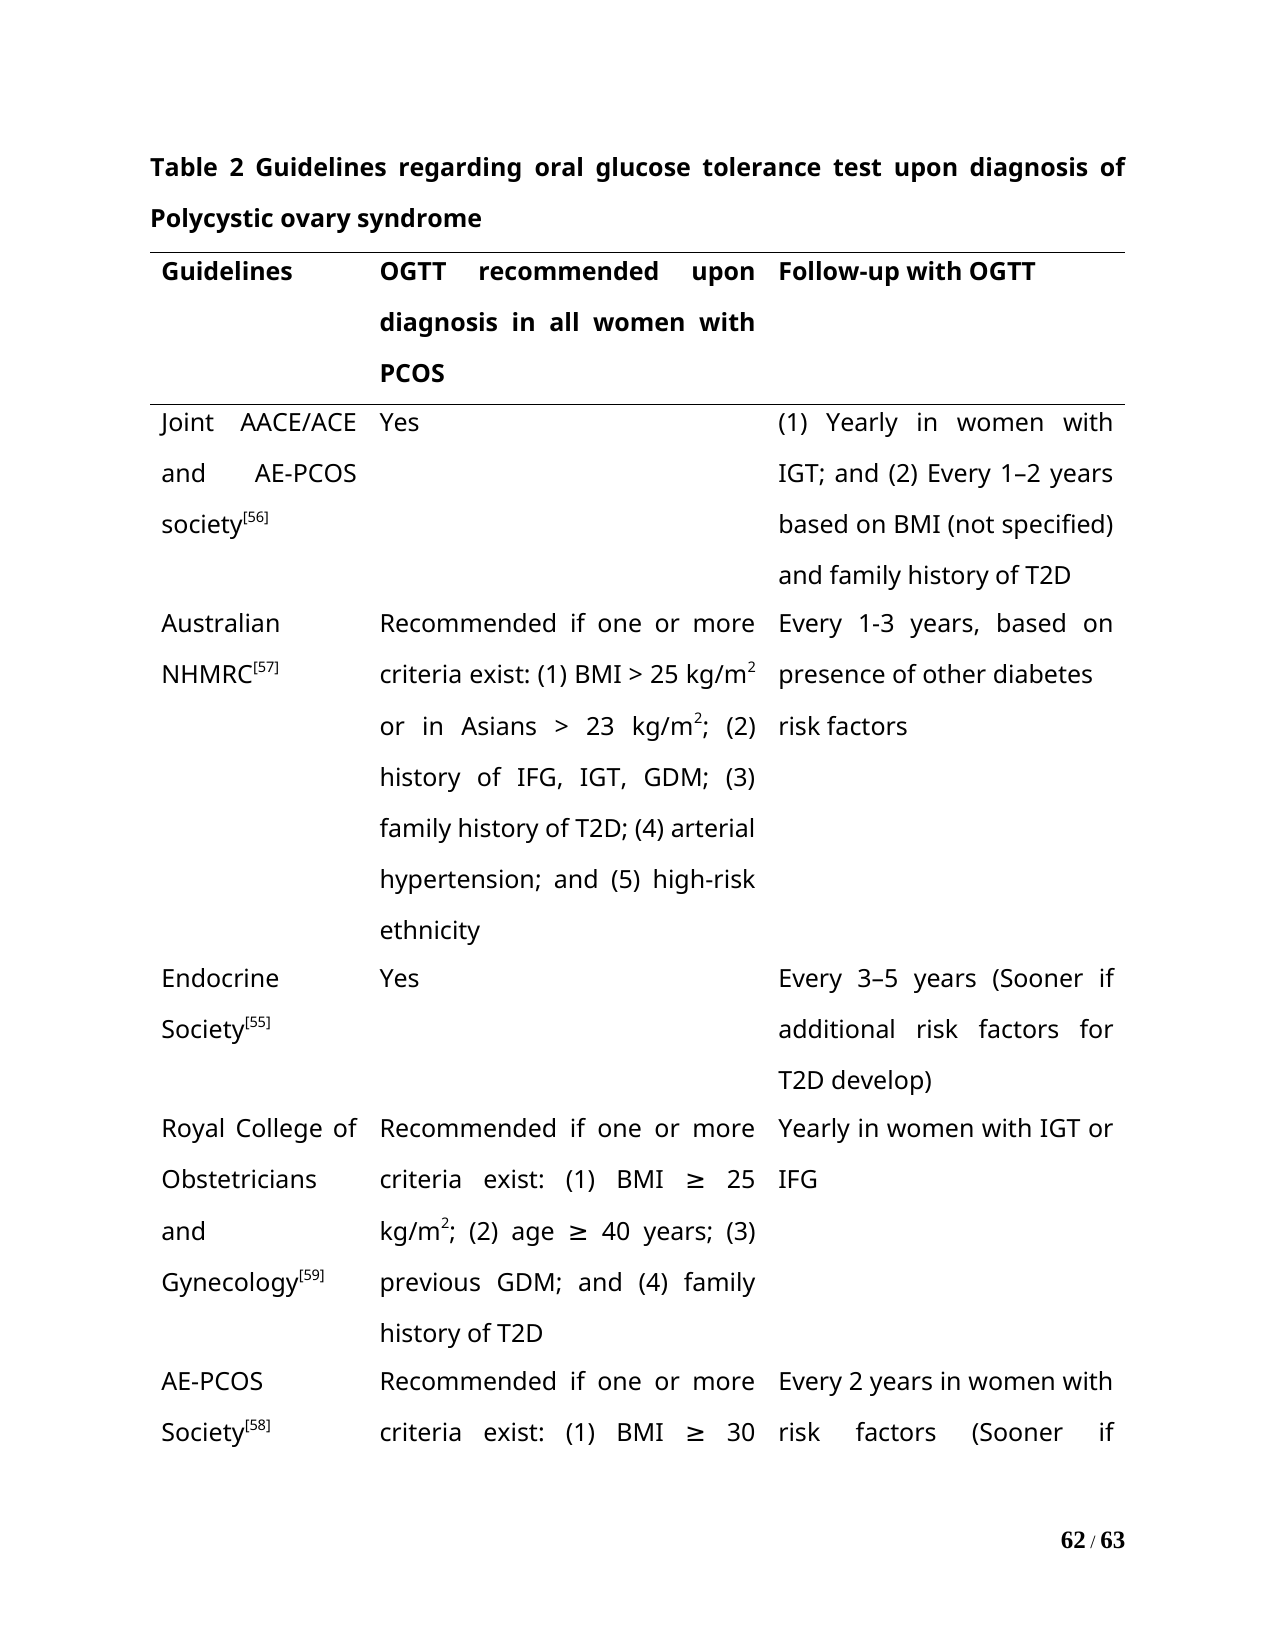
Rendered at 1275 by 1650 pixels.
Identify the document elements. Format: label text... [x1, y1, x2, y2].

table_cell Yes [368, 961, 767, 1111]
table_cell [767, 1364, 1125, 1463]
table_cell Joint AACE/ACE and AE-PCOS society[56] [150, 405, 368, 606]
table_cell Recommended if one or more criteria exist: (1) BMI > 25 kg/m2 or in Asians > 23 kg/m2; (2) history of IFG, IGT, GDM; (3) family history of T2D; (4) arterial hypertension; and (5) high-risk ethnicity [368, 606, 767, 961]
table_cell Recommended if one or more criteria exist: (1) BMI ≥ 25 kg/m2; (2) age ≥ 40 years; (3) previous GDM; and (4) family history of T2D [368, 1111, 767, 1363]
table_cell Every 3–5 years (Sooner if additional risk factors for T2D develop) [767, 961, 1125, 1111]
table_cell Yearly in women with IGT or IFG [767, 1111, 1125, 1363]
table_header Guidelines [150, 253, 368, 403]
table_cell AE-PCOS Society[58] [150, 1364, 368, 1463]
table_cell Royal College of Obstetricians and Gynecology[59] [150, 1111, 368, 1363]
table_header Follow-up with OGTT [767, 253, 1125, 403]
table_cell (1) Yearly in women with IGT; and (2) Every 1–2 years based on BMI (not specified) and family history of T2D [767, 405, 1125, 606]
table_cell Endocrine Society[55] [150, 961, 368, 1111]
table_header OGTT recommended upon diagnosis in all women with PCOS [368, 253, 767, 403]
table_cell Yes [368, 405, 767, 606]
text Table 2 Guidelines regarding oral glucose tolerance test upon diagnosis of Polycystic ovary syndrome [150, 150, 1125, 235]
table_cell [368, 1364, 767, 1463]
table_cell Every 1-3 years, based on presence of other diabetes risk factors [767, 606, 1125, 961]
table_cell Australian NHMRC[57] [150, 606, 368, 961]
